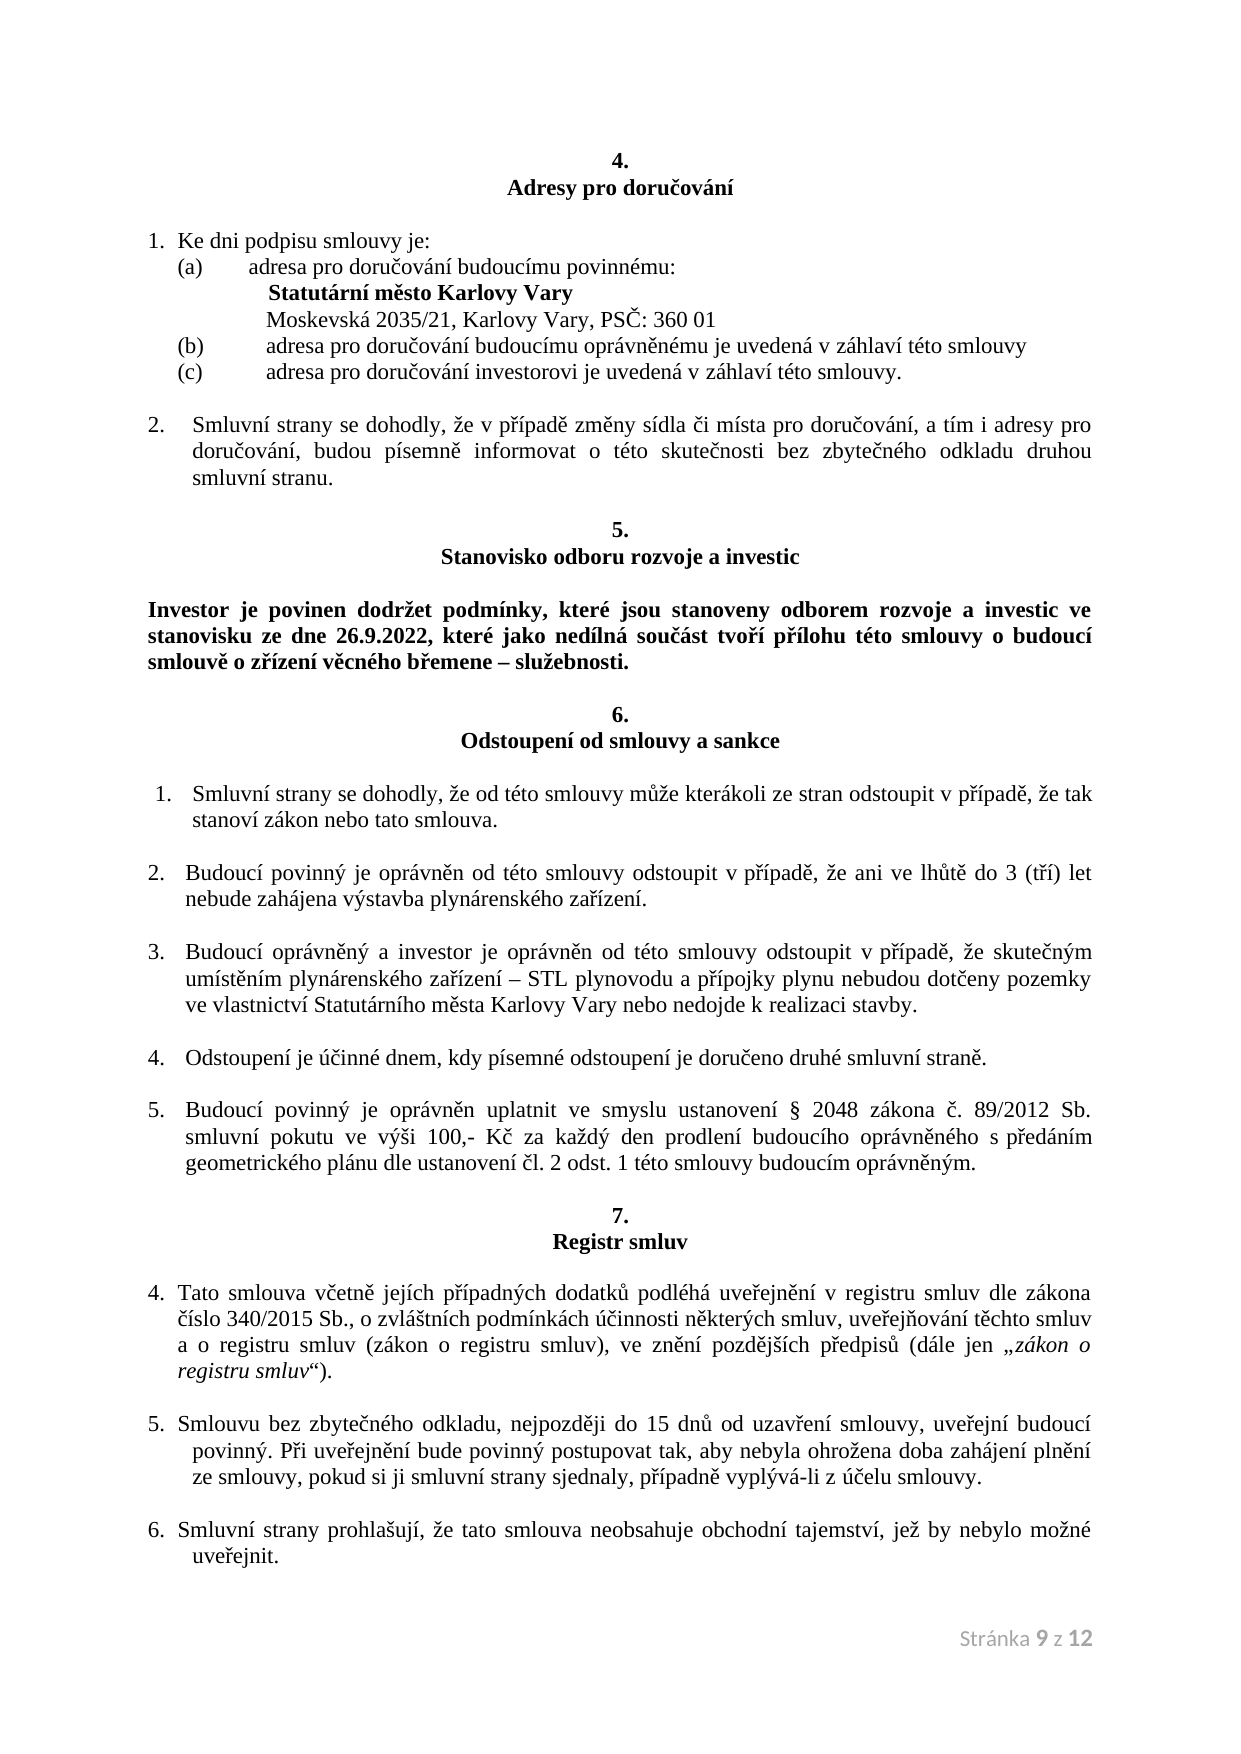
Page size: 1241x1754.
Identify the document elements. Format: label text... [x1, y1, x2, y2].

text 5. [148, 517, 1093, 543]
text 4. [148, 148, 1093, 174]
list Ke dni podpisu smlouvy je: [148, 227, 1093, 253]
text Registr smluv [148, 1228, 1093, 1254]
text Statutární město Karlovy Vary [236, 279, 1093, 306]
list Smlouvu bez zbytečného odkladu, nejpozději do 15 dnů od uzavření smlouvy, uveřejní budoucí povinný. Při uveřejnění bude povinný postupovat tak, aby nebyla ohrožena doba zahájení plnění ze smlouvy, pokud si ji smluvní strany sjednaly, případně vyplývá-li z účelu smlouvy. [148, 1410, 1093, 1489]
list Budoucí povinný je oprávněn uplatnit ve smyslu ustanovení § 2048 zákona č. 89/2012 Sb. smluvní pokutu ve výši 100,- Kč za každý den prodlení budoucího oprávněného s předáním geometrického plánu dle ustanovení čl. 2 odst. 1 této smlouvy budoucím oprávněným. [148, 1096, 1093, 1175]
text (a) adresa pro doručování budoucímu povinnému: [177, 253, 1093, 279]
text Stanovisko odboru rozvoje a investic [148, 543, 1093, 569]
text 7. [148, 1202, 1093, 1228]
text (b) adresa pro doručování budoucímu oprávněnému je uvedená v záhlaví této smlouvy [177, 332, 1093, 358]
text 6. [148, 701, 1093, 727]
list Smluvní strany se dohodly, že od této smlouvy může kterákoli ze stran odstoupit v případě, že tak stanoví zákon nebo tato smlouva. [154, 780, 1093, 833]
text Adresy pro doručování [148, 174, 1093, 200]
list Smluvní strany prohlašují, že tato smlouva neobsahuje obchodní tajemství, jež by nebylo možné uveřejnit. [148, 1516, 1093, 1568]
text Investor je povinen dodržet podmínky, které jsou stanoveny odborem rozvoje a investic ve stanovisku ze dne 26.9.2022, které jako nedílná součást tvoří přílohu této smlouvy o budoucí smlouvě o zřízení věcného břemene – služebnosti. [148, 596, 1093, 675]
list Tato smlouva včetně jejích případných dodatků podléhá uveřejnění v registru smluv dle zákona číslo 340/2015 Sb., o zvláštních podmínkách účinnosti některých smluv, uveřejňování těchto smluv a o registru smluv (zákon o registru smluv), ve znění pozdějších předpisů (dále jen „zákon o registru smluv“). [148, 1278, 1093, 1384]
list Budoucí povinný je oprávněn od této smlouvy odstoupit v případě, že ani ve lhůtě do 3 (tří) let nebude zahájena výstavba plynárenského zařízení. [148, 859, 1093, 912]
text (c) adresa pro doručování investorovi je uvedená v záhlaví této smlouvy. [177, 358, 1093, 385]
list Budoucí oprávněný a investor je oprávněn od této smlouvy odstoupit v případě, že skutečným umístěním plynárenského zařízení – STL plynovodu a přípojky plynu nebudou dotčeny pozemky ve vlastnictví Statutárního města Karlovy Vary nebo nedojde k realizaci stavby. [148, 938, 1093, 1017]
text 2. Smluvní strany se dohodly, že v případě změny sídla či místa pro doručování, a tím i adresy pro doručování, budou písemně informovat o této skutečnosti bez zbytečného odkladu druhou smluvní stranu. [148, 411, 1093, 490]
text Odstoupení od smlouvy a sankce [148, 727, 1093, 754]
text Moskevská 2035/21, Karlovy Vary, PSČ: 360 01 [133, 306, 1093, 332]
list Odstoupení je účinné dnem, kdy písemné odstoupení je doručeno druhé smluvní straně. [148, 1044, 1093, 1070]
